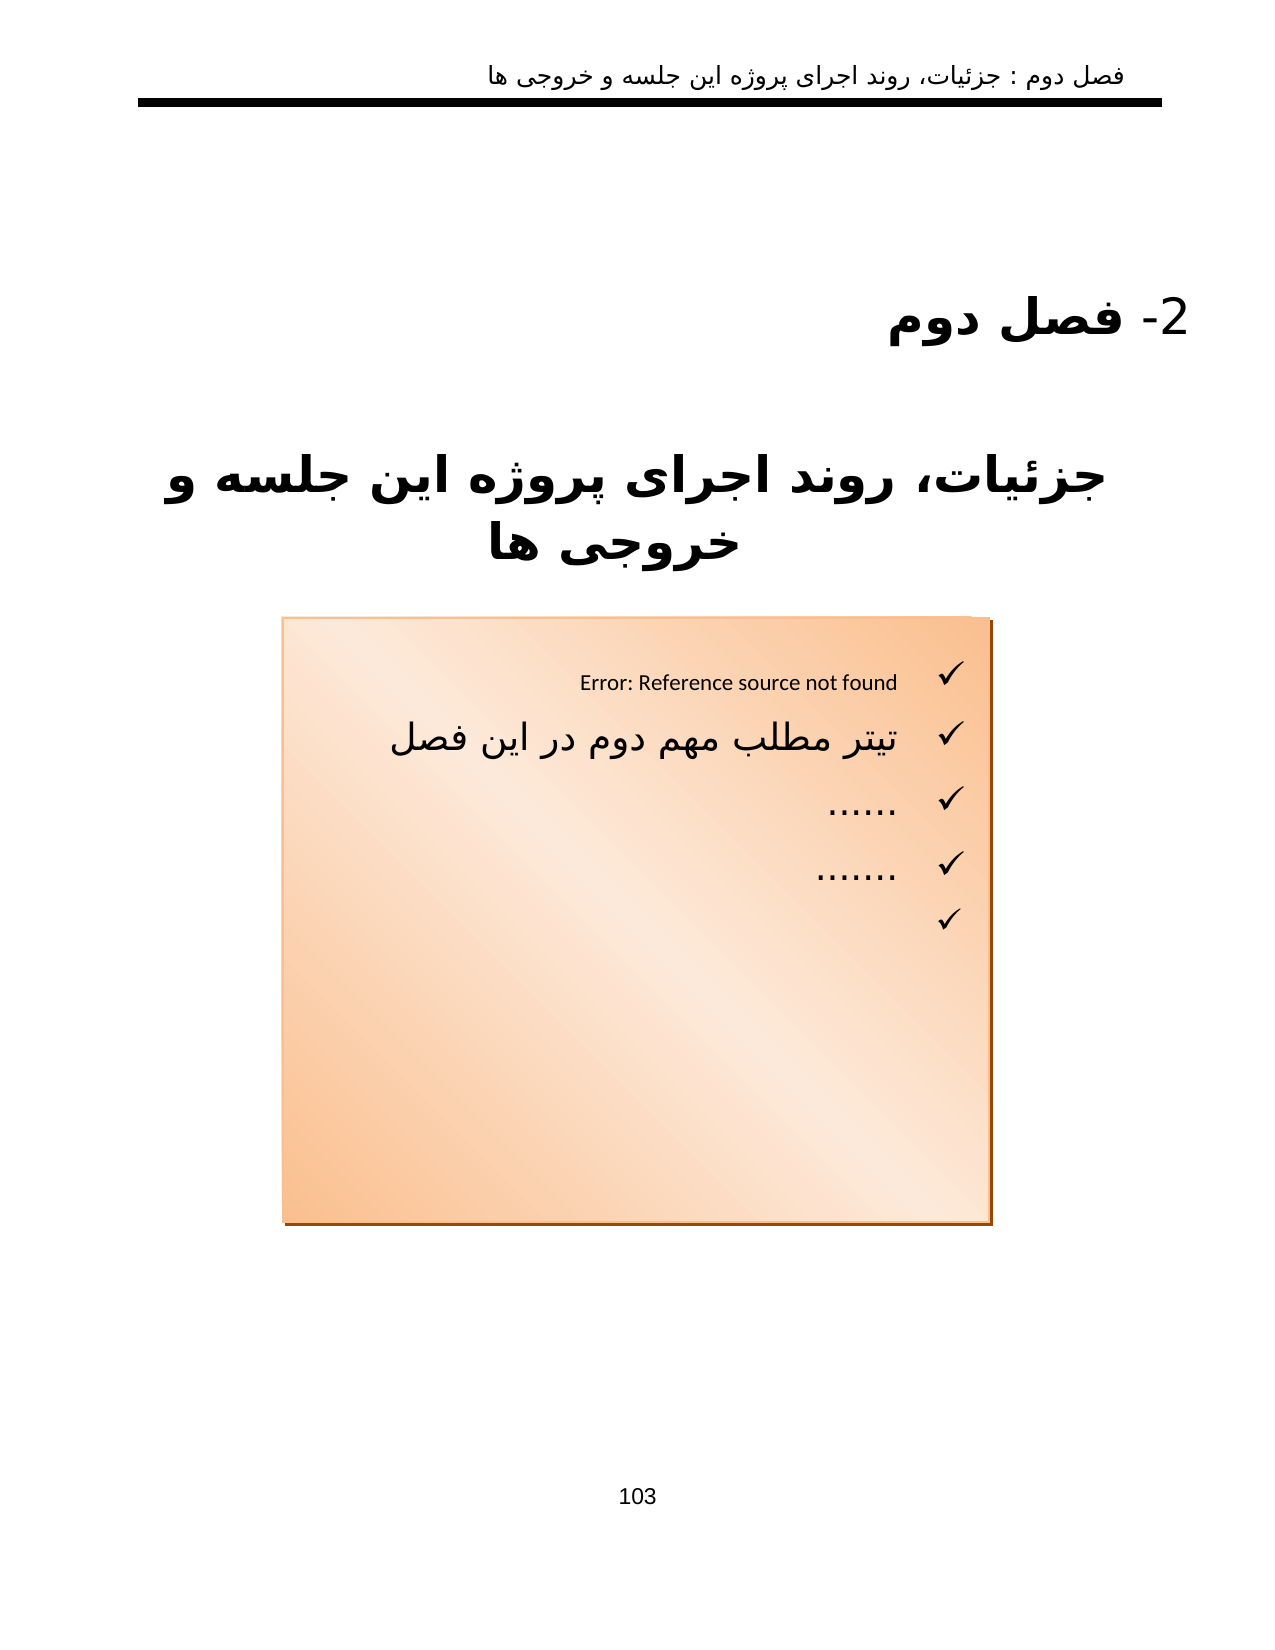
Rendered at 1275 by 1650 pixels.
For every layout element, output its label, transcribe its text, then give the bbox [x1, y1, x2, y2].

subtitle فصل دوم [150, 288, 1125, 347]
text جزئیات، روند اجرای پروژه این جلسه و خروجی ها [150, 446, 1125, 571]
